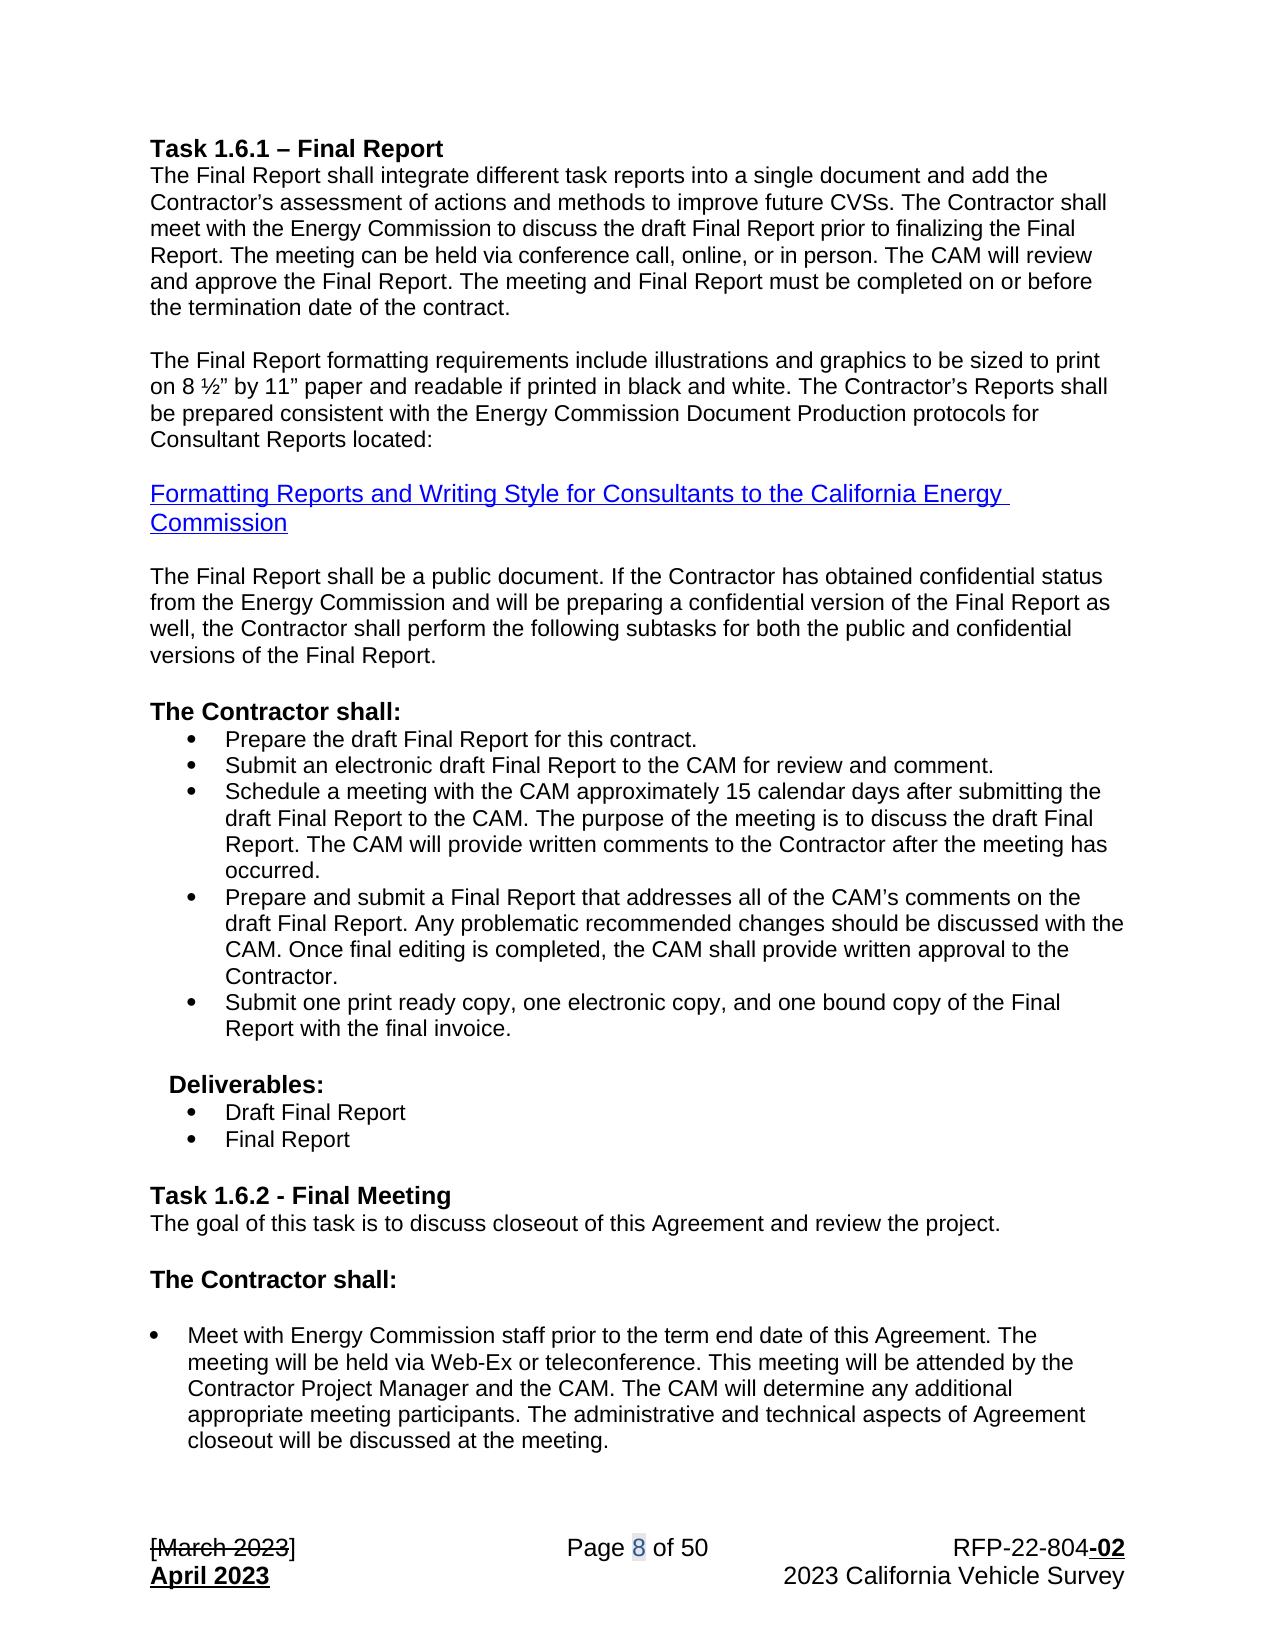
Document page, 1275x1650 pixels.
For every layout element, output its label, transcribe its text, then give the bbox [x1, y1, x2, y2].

text Task 1.6.2 - Final Meeting [150, 1181, 1125, 1209]
text The goal of this task is to discuss closeout of this Agreement and review the project. [150, 1209, 1125, 1236]
list Prepare the draft Final Report for this contract. [187, 726, 1125, 752]
text Deliverables: [169, 1071, 1125, 1099]
list Schedule a meeting with the CAM approximately 15 calendar days after submitting the draft Final Report to the CAM. The purpose of the meeting is to discuss the draft Final Report. The CAM will provide written comments to the Contractor after the meeting has occurred. [187, 778, 1125, 884]
text The Contractor shall: [150, 697, 1125, 726]
list Meet with Energy Commission staff prior to the term end date of this Agreement. The meeting will be held via Web-Ex or teleconference. This meeting will be attended by the Contractor Project Manager and the CAM. The CAM will determine any additional appropriate meeting participants. The administrative and technical aspects of Agreement closeout will be discussed at the meeting. [150, 1322, 1125, 1454]
list Prepare and submit a Final Report that addresses all of the CAM’s comments on the draft Final Report. Any problematic recommended changes should be discussed with the CAM. Once final editing is completed, the CAM shall provide written approval to the Contractor. [187, 884, 1125, 989]
text Task 1.6.1 – Final Report [150, 134, 1125, 162]
list Submit an electronic draft Final Report to the CAM for review and comment. [187, 752, 1125, 778]
text The Final Report formatting requirements include illustrations and graphics to be sized to print on 8 ½” by 11” paper and readable if printed in black and white. The Contractor’s Reports shall be prepared consistent with the Energy Commission Document Production protocols for Consultant Reports located: [150, 347, 1125, 452]
list Draft Final Report [187, 1099, 1125, 1126]
text Formatting Reports and Writing Style for Consultants to the California Energy Commission [150, 479, 1125, 536]
list Submit one print ready copy, one electronic copy, and one bound copy of the Final Report with the final invoice. [187, 989, 1125, 1042]
list Final Report [187, 1126, 1125, 1152]
text The Final Report shall integrate different task reports into a single document and add the Contractor’s assessment of actions and methods to improve future CVSs. The Contractor shall meet with the Energy Commission to discuss the draft Final Report prior to finalizing the Final Report. The meeting can be held via conference call, online, or in person. The CAM will review and approve the Final Report. The meeting and Final Report must be completed on or before the termination date of the contract. [150, 162, 1125, 321]
text The Final Report shall be a public document. If the Contractor has obtained confidential status from the Energy Commission and will be preparing a confidential version of the Final Report as well, the Contractor shall perform the following subtasks for both the public and confidential versions of the Final Report. [150, 563, 1125, 668]
text The Contractor shall: [150, 1264, 1125, 1293]
